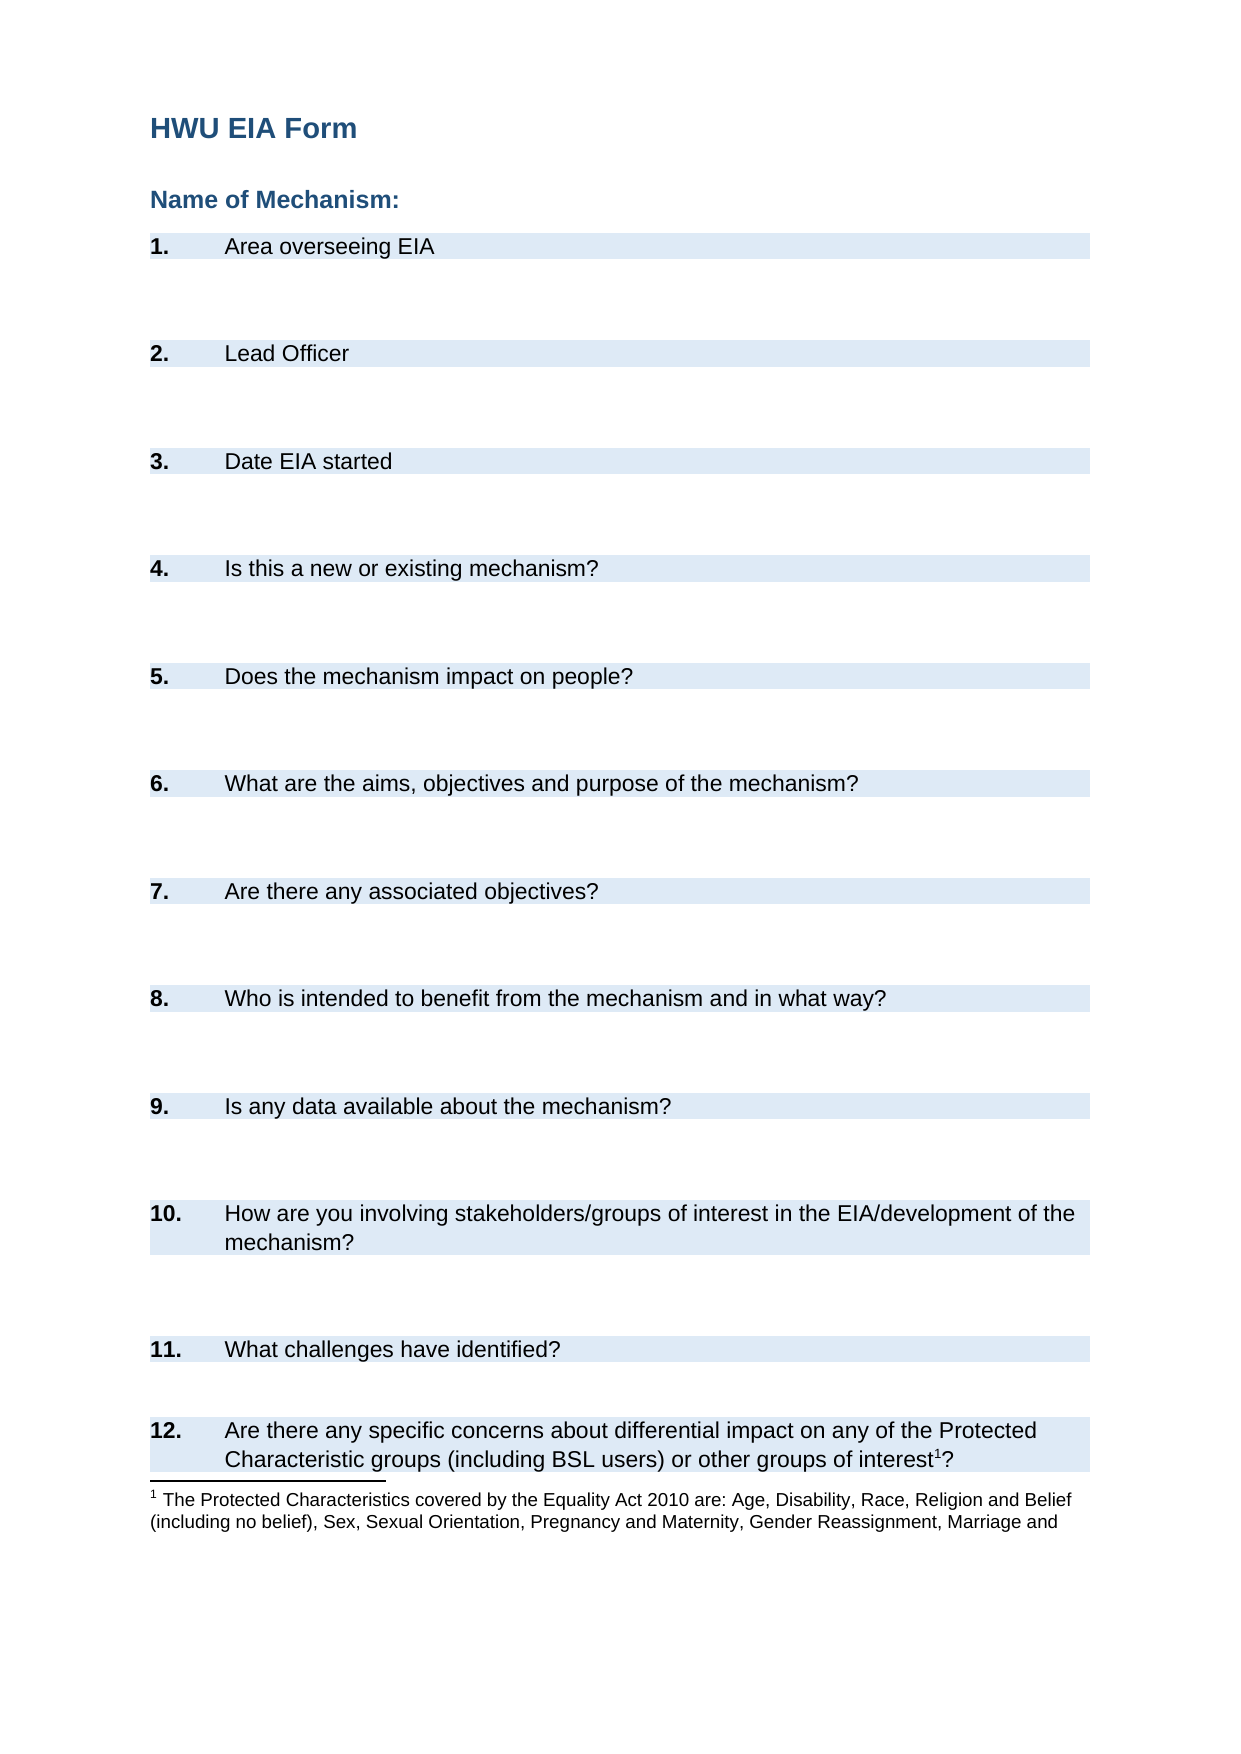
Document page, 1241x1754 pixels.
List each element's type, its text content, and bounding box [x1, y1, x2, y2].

list How are you involving stakeholders/groups of interest in the EIA/development of the mechanism? [150, 1200, 1090, 1255]
list Are there any associated objectives? [150, 878, 1090, 904]
list Is any data available about the mechanism? [150, 1093, 1090, 1119]
list Lead Officer [150, 340, 1090, 367]
list What are the aims, objectives and purpose of the mechanism? [150, 770, 1090, 797]
list Is this a new or existing mechanism? [150, 555, 1090, 582]
list Date EIA started [150, 448, 1090, 474]
list What challenges have identified? [150, 1336, 1090, 1362]
subtitle HWU EIA Form [150, 111, 1090, 145]
list Are there any specific concerns about differential impact on any of the Protected Characteristic groups (including BSL users) or other groups of interest? [150, 1417, 1090, 1472]
list Area overseeing EIA [150, 233, 1090, 259]
list Who is intended to benefit from the mechanism and in what way? [150, 985, 1090, 1012]
text Name of Mechanism: [150, 185, 1090, 214]
list Does the mechanism impact on people? [150, 663, 1090, 689]
